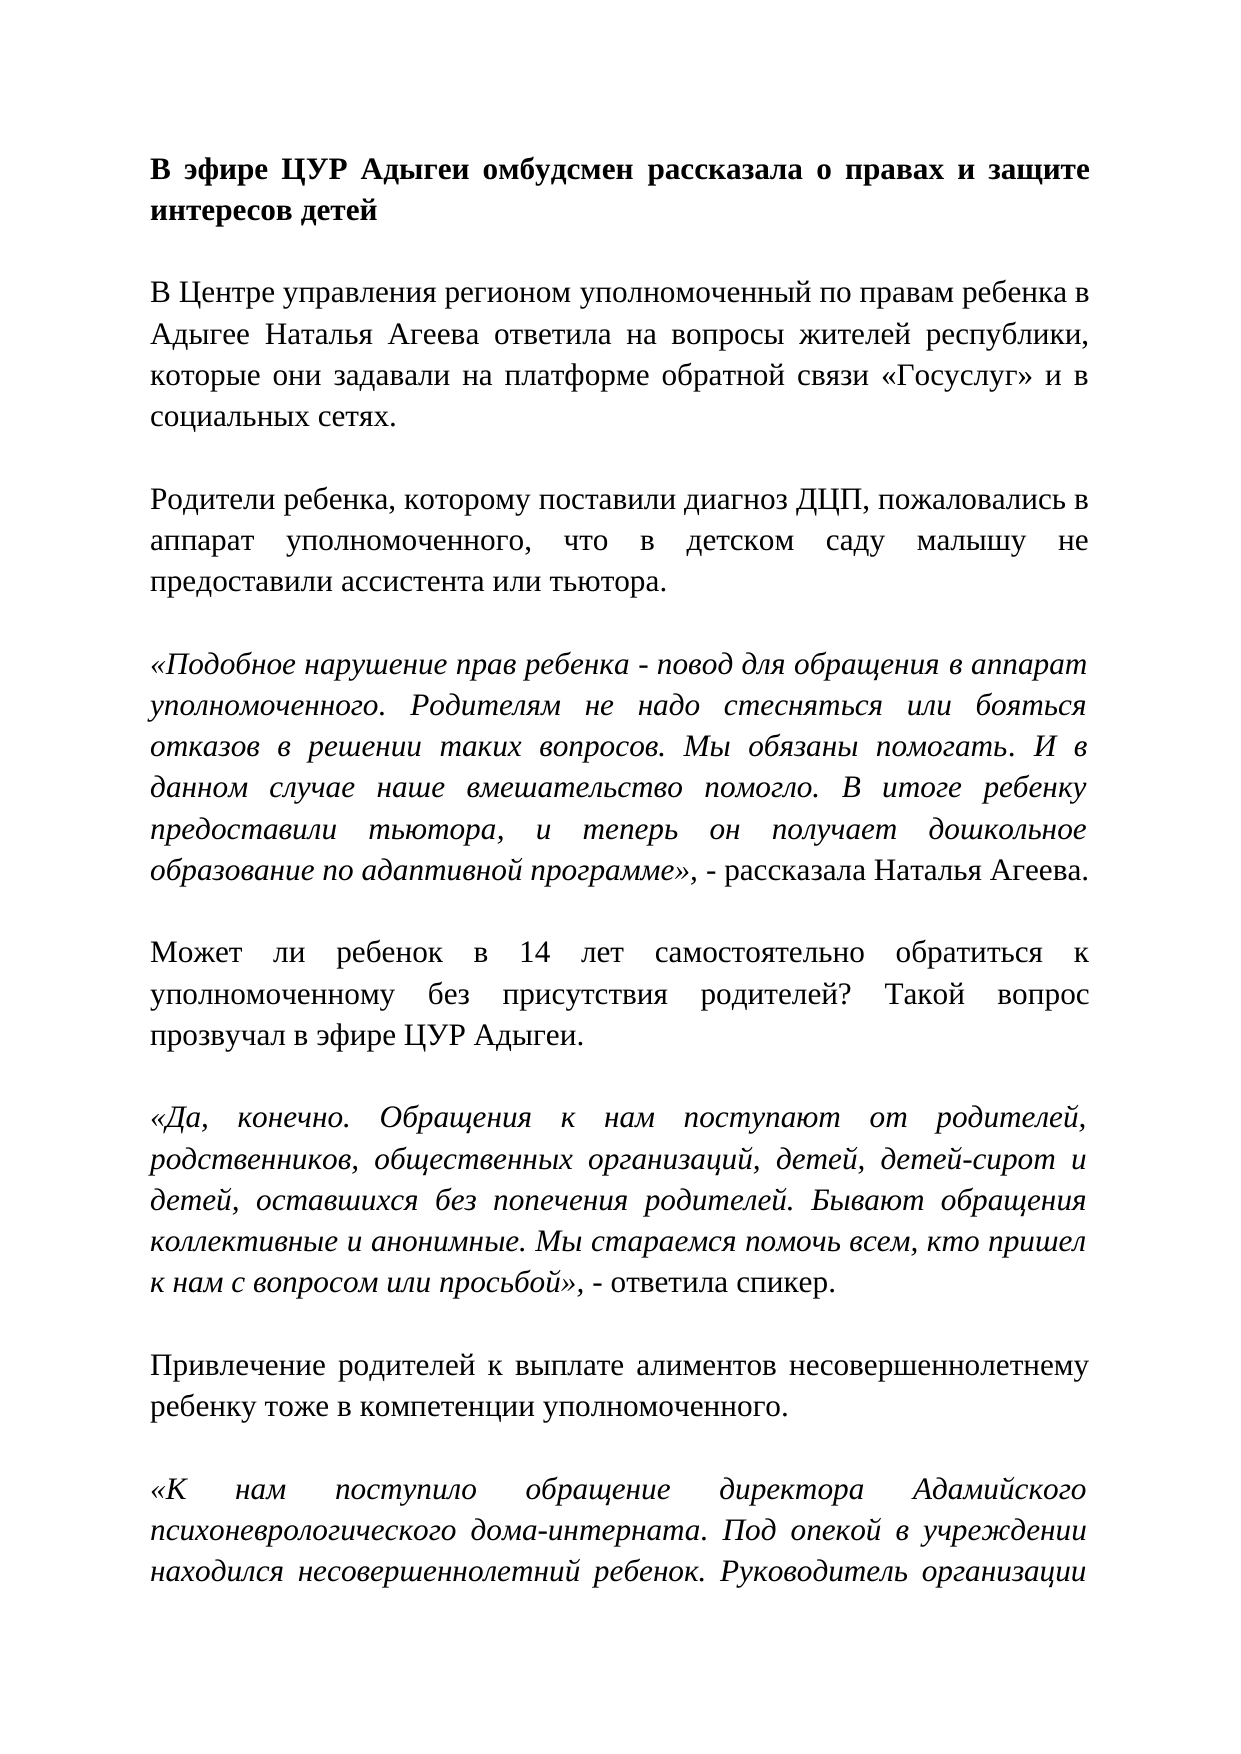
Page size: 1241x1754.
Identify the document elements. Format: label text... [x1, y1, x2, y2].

text «Подобное нарушение прав ребенка - повод для обращения в аппарат уполномоченного. Родителям не надо стесняться или бояться отказов в решении таких вопросов. Мы обязаны помогать. И в данном случае наше вмешательство помогло. В итоге ребенку предоставили тьютора, и теперь он получает дошкольное образование по адаптивной программе», - рассказала Наталья Агеева. [150, 645, 1090, 887]
text Привлечение родителей к выплате алиментов несовершеннолетнему ребенку тоже в компетенции уполномоченного. [150, 1346, 1090, 1423]
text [150, 1470, 1090, 1588]
text Может ли ребенок в 14 лет самостоятельно обратиться к уполномоченному без присутствия родителей? Такой вопрос прозвучал в эфире ЦУР Адыгеи. [150, 934, 1090, 1052]
text «Да, конечно. Обращения к нам поступают от родителей, родственников, общественных организаций, детей, детей-сирот и детей, оставшихся без попечения родителей. Бывают обращения коллективные и анонимные. Мы стараемся помочь всем, кто пришел к нам с вопросом или просьбой», - ответила спикер. [150, 1099, 1090, 1300]
text В Центре управления регионом уполномоченный по правам ребенка в Адыгее Наталья Агеева ответила на вопросы жителей республики, которые они задавали на платформе обратной связи «Госуслуг» и в социальных сетях. [150, 274, 1090, 433]
text В эфире ЦУР Адыгеи омбудсмен рассказала о правах и защите интересов детей [150, 150, 1090, 227]
text Родители ребенка, которому поставили диагноз ДЦП, пожаловались в аппарат уполномоченного, что в детском саду малышу не предоставили ассистента или тьютора. [150, 480, 1090, 598]
